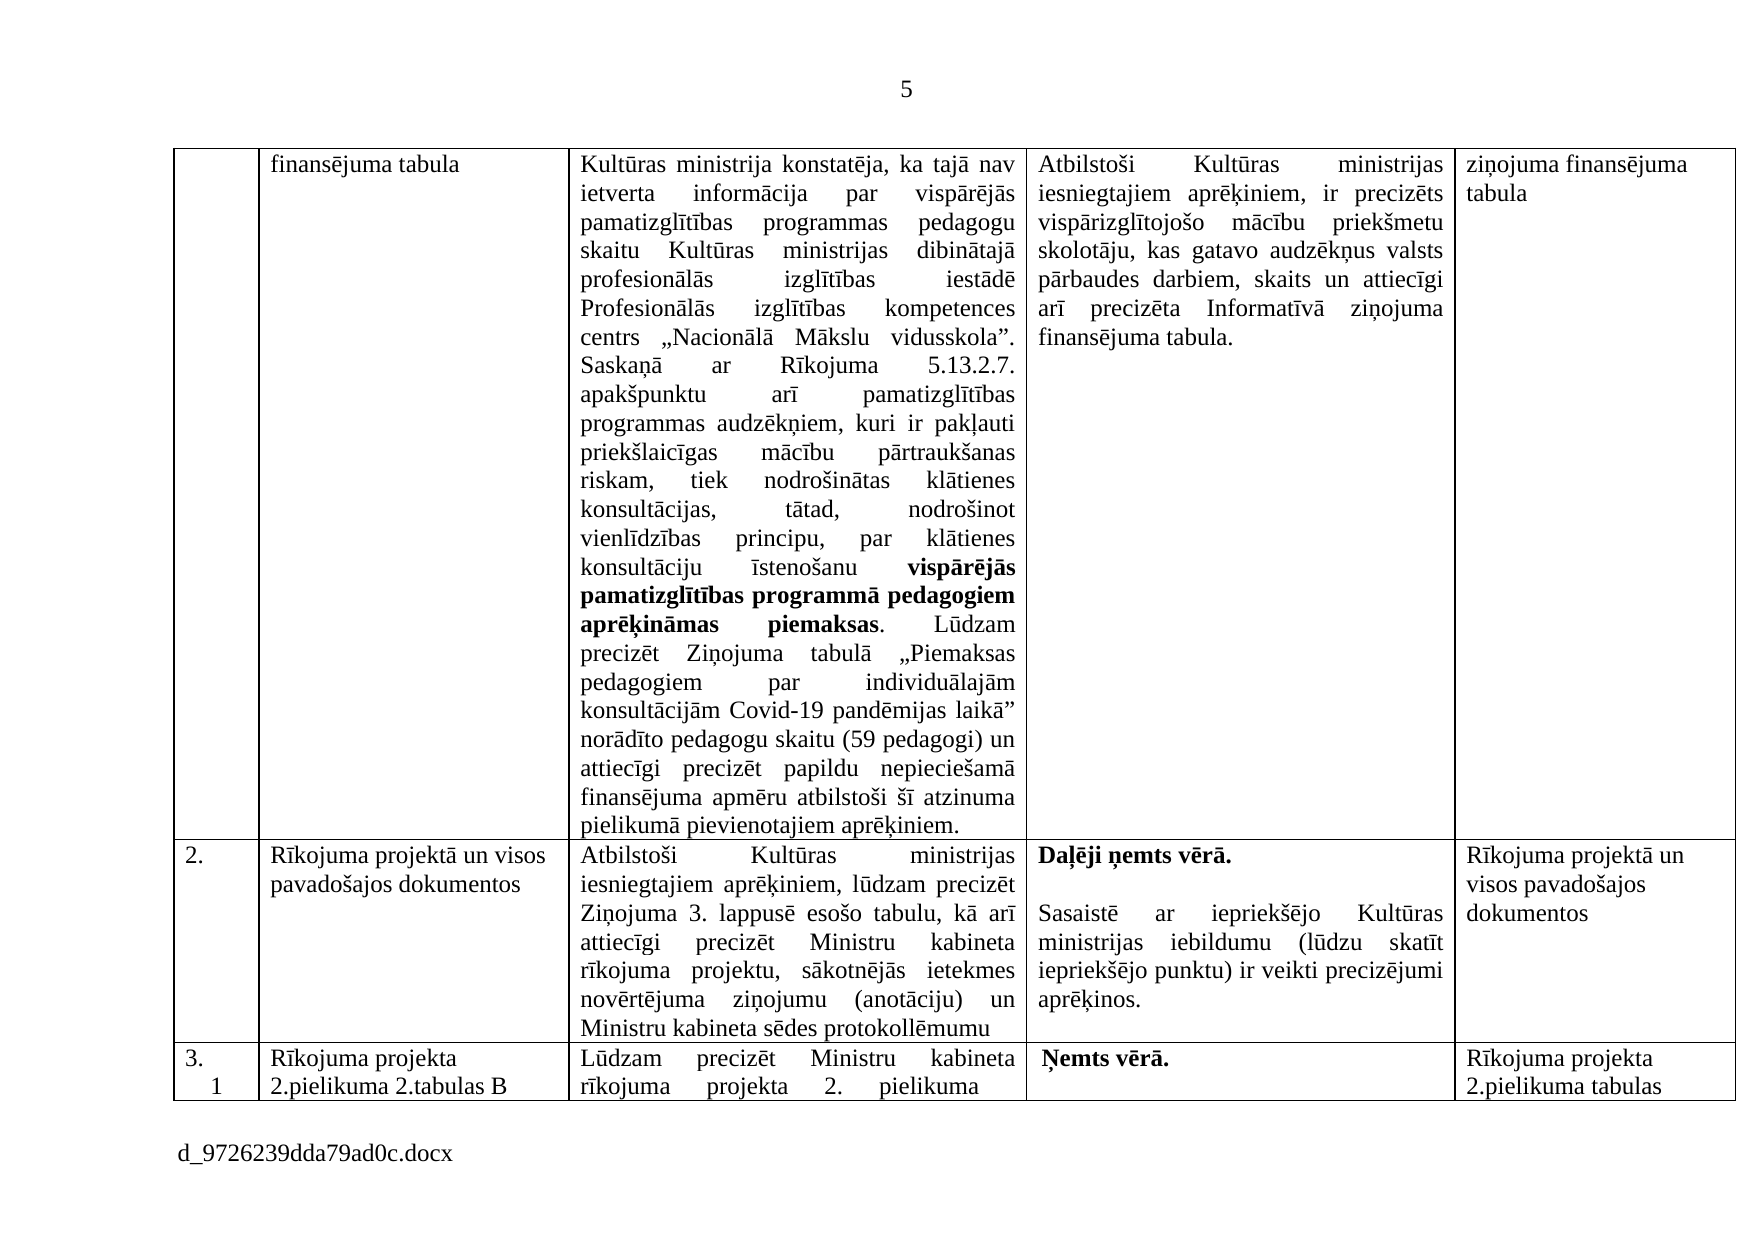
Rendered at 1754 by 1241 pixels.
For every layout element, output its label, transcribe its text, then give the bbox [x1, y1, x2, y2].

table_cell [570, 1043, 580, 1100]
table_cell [260, 1043, 568, 1100]
table_cell 1 [175, 1043, 258, 1100]
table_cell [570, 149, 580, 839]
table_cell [1456, 149, 1735, 839]
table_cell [1456, 1043, 1735, 1100]
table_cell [260, 149, 568, 839]
table_cell Daļēji ņemts vērā. Sasaistē ar iepriekšējo Kultūras ministrijas iebildumu (lūdzu skatīt iepriekšējo punktu) ir veikti precizējumi aprēķinos. [1027, 840, 1454, 1042]
table_cell Rīkojuma projektā un visos pavadošajos dokumentos [1456, 840, 1735, 1042]
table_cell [1027, 1043, 1454, 1100]
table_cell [1027, 149, 1454, 839]
table_cell [175, 840, 258, 1042]
table_cell Rīkojuma projektā un visos pavadošajos dokumentos [260, 840, 568, 1042]
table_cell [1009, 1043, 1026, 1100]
table_cell Atbilstoši Kultūras ministrijas iesniegtajiem aprēķiniem, lūdzam precizēt Ziņojuma 3. lappusē esošo tabulu, kā arī attiecīgi precizēt Ministru kabineta rīkojuma projektu, sākotnējās ietekmes novērtējuma ziņojumu (anotāciju) un Ministru kabineta sēdes protokollēmumu [570, 840, 1026, 1042]
table_cell [175, 149, 258, 839]
